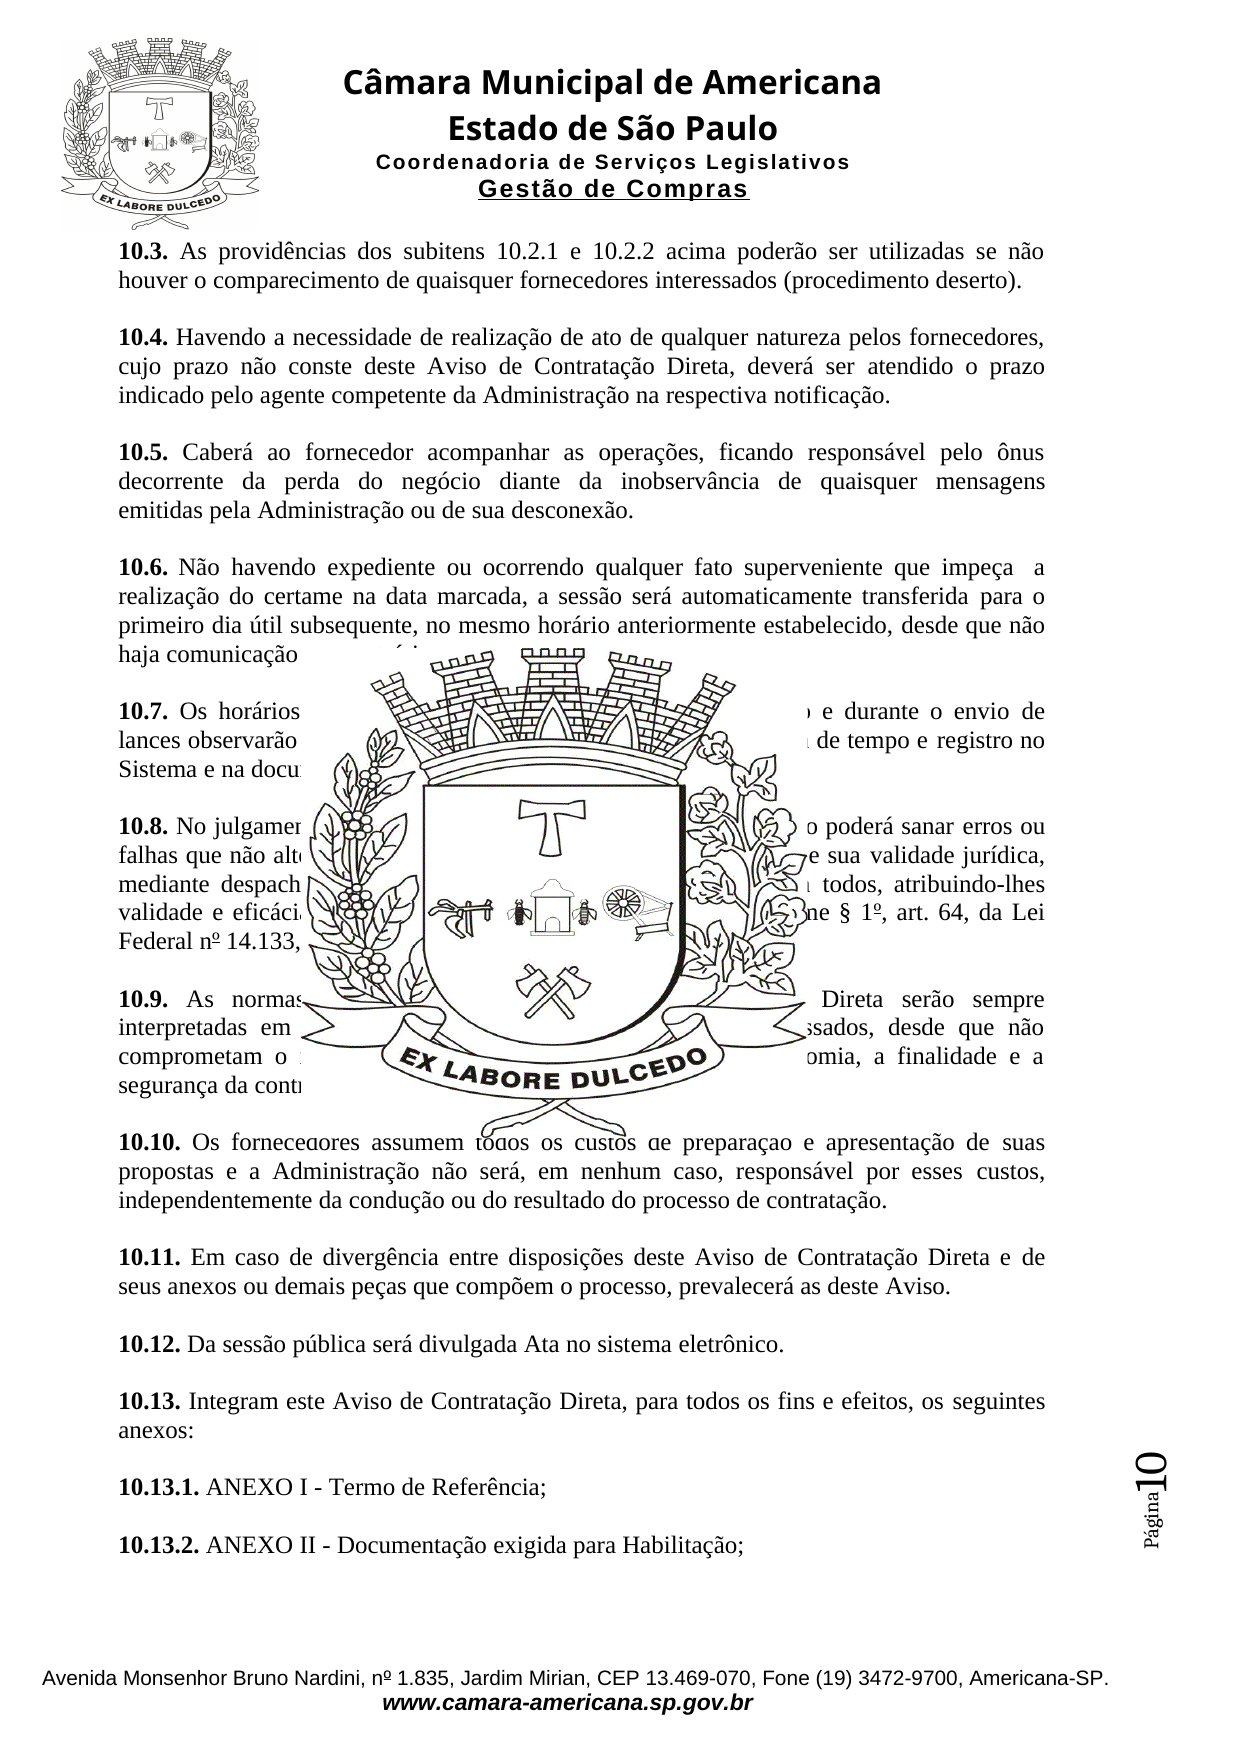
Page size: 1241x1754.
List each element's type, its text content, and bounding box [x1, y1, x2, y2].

text 10.13. Integram este Aviso de Contratação Direta, para todos os fins e efeitos, os seguintes anexos: [118, 1386, 1045, 1444]
text 10.9. As normas disciplinadoras deste Aviso de Contratação Direta serão sempre interpretadas em favor da ampliação da disputa entre os interessados, desde que não comprometam o interesse da Administração, o princípio da isonomia, a finalidade e a segurança da contratação. [118, 984, 301, 1099]
text 10.7. Os horários estabelecidos na divulgação deste procedimento e durante o envio de lances observarão o horário de Brasília-DF, inclusive para contagem de tempo e registro no Sistema e na documentação relativa ao procedimento. [808, 696, 1045, 782]
picture [61, 38, 260, 230]
text 10.13.1. ANEXO I - Termo de Referência; [118, 1472, 1045, 1501]
text 10.10. Os fornecedores assumem todos os custos de preparação e apresentação de suas propostas e a Administração não será, em nenhum caso, responsável por esses custos, independentemente da condução ou do resultado do processo de contratação. [118, 1127, 1045, 1214]
text 10.5. Caberá ao fornecedor acompanhar as operações, ficando responsável pelo ônus decorrente da perda do negócio diante da inobservância de quaisquer mensagens emitidas pela Administração ou de sua desconexão. [118, 437, 1045, 524]
text 10.12. Da sessão pública será divulgada Ata no sistema eletrônico. [118, 1329, 1045, 1357]
text 10.3. As providências dos subitens 10.2.1 e 10.2.2 acima poderão ser utilizadas se não houver o comparecimento de quaisquer fornecedores interessados (procedimento deserto). [118, 236, 1045, 294]
text 10.9. As normas disciplinadoras deste Aviso de Contratação Direta serão sempre interpretadas em favor da ampliação da disputa entre os interessados, desde que não comprometam o interesse da Administração, o princípio da isonomia, a finalidade e a segurança da contratação. [808, 984, 1045, 1099]
text 10.7. Os horários estabelecidos na divulgação deste procedimento e durante o envio de lances observarão o horário de Brasília-DF, inclusive para contagem de tempo e registro no Sistema e na documentação relativa ao procedimento. [118, 696, 301, 782]
text 10.4. Havendo a necessidade de realização de ato de qualquer natureza pelos fornecedores, cujo prazo não conste deste Aviso de Contratação Direta, deverá ser atendido o prazo indicado pelo agente competente da Administração na respectiva notificação. [118, 322, 1045, 409]
text 10.8. No julgamento das propostas e da habilitação, a Administração poderá sanar erros ou falhas que não alterem a substância das propostas, dos documentos e sua validade jurídica, mediante despacho fundamentado, registrado em ata e acessível a todos, atribuindo-lhes validade e eficácia para fins de habilitação e classificação, conforme § 1º, art. 64, da Lei Federal nº 14.133, de 2021. [808, 811, 1045, 955]
text 10.8. No julgamento das propostas e da habilitação, a Administração poderá sanar erros ou falhas que não alterem a substância das propostas, dos documentos e sua validade jurídica, mediante despacho fundamentado, registrado em ata e acessível a todos, atribuindo-lhes validade e eficácia para fins de habilitação e classificação, conforme § 1º, art. 64, da Lei Federal nº 14.133, de 2021. [118, 811, 301, 955]
text 10.6. Não havendo expediente ou ocorrendo qualquer fato superveniente que impeça a realização do certame na data marcada, a sessão será automaticamente transferida para o primeiro dia útil subsequente, no mesmo horário anteriormente estabelecido, desde que não haja comunicação em contrário. [118, 552, 1045, 667]
text 10.13.2. ANEXO II - Documentação exigida para Habilitação; [118, 1530, 1045, 1559]
text 10.11. Em caso de divergência entre disposições deste Aviso de Contratação Direta e de seus anexos ou demais peças que compõem o processo, prevalecerá as deste Aviso. [118, 1242, 1045, 1300]
picture [301, 648, 808, 1138]
